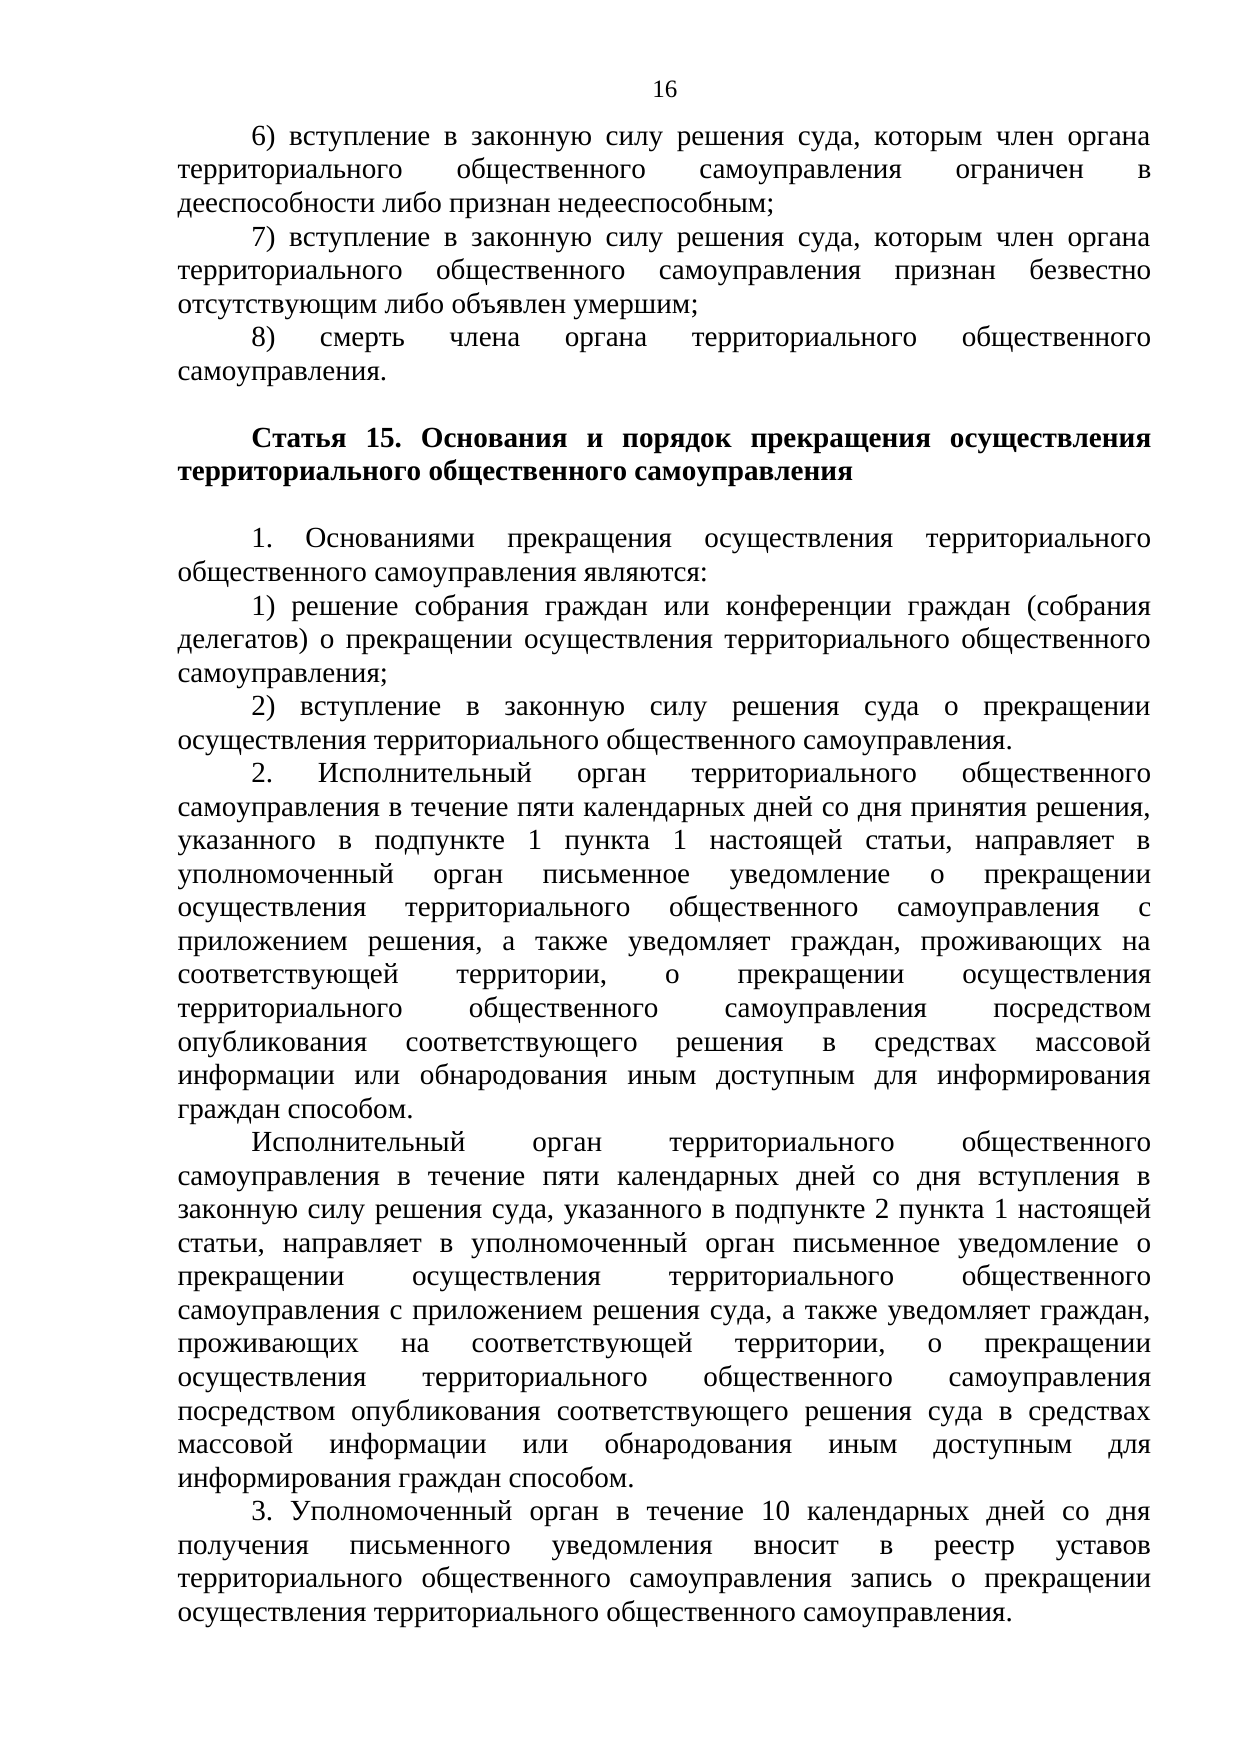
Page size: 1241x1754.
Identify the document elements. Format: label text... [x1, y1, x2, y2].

text Исполнительный орган территориального общественного самоуправления в течение пяти календарных дней со дня вступления в законную силу решения суда, указанного в подпункте 2 пункта 1 настоящей статьи, направляет в уполномоченный орган письменное уведомление о прекращении осуществления территориального общественного самоуправления с приложением решения суда, а также уведомляет граждан, проживающих на соответствующей территории, о прекращении осуществления территориального общественного самоуправления посредством опубликования соответствующего решения суда в средствах массовой информации или обнародования иным доступным для информирования граждан способом. [177, 1124, 1152, 1493]
text 7) вступление в законную силу решения суда, которым член органа территориального общественного самоуправления признан безвестно отсутствующим либо объявлен умершим; [177, 219, 1152, 319]
text 2. Исполнительный орган территориального общественного самоуправления в течение пяти календарных дней со дня принятия решения, указанного в подпункте 1 пункта 1 настоящей статьи, направляет в уполномоченный орган письменное уведомление о прекращении осуществления территориального общественного самоуправления с приложением решения, а также уведомляет граждан, проживающих на соответствующей территории, о прекращении осуществления территориального общественного самоуправления посредством опубликования соответствующего решения в средствах массовой информации или обнародования иным доступным для информирования граждан способом. [177, 755, 1152, 1124]
text 1) решение собрания граждан или конференции граждан (собрания делегатов) о прекращении осуществления территориального общественного самоуправления; [177, 588, 1152, 688]
text 6) вступление в законную силу решения суда, которым член органа территориального общественного самоуправления ограничен в дееспособности либо признан недееспособным; [177, 118, 1152, 219]
text Статья 15. Основания и порядок прекращения осуществления территориального общественного самоуправления [177, 420, 1152, 487]
text 1. Основаниями прекращения осуществления территориального общественного самоуправления являются: [177, 521, 1152, 588]
text 8) смерть члена органа территориального общественного самоуправления. [177, 319, 1152, 386]
text 2) вступление в законную силу решения суда о прекращении осуществления территориального общественного самоуправления. [177, 688, 1152, 755]
text 3. Уполномоченный орган в течение 10 календарных дней со дня получения письменного уведомления вносит в реестр уставов территориального общественного самоуправления запись о прекращении осуществления территориального общественного самоуправления. [177, 1493, 1152, 1627]
